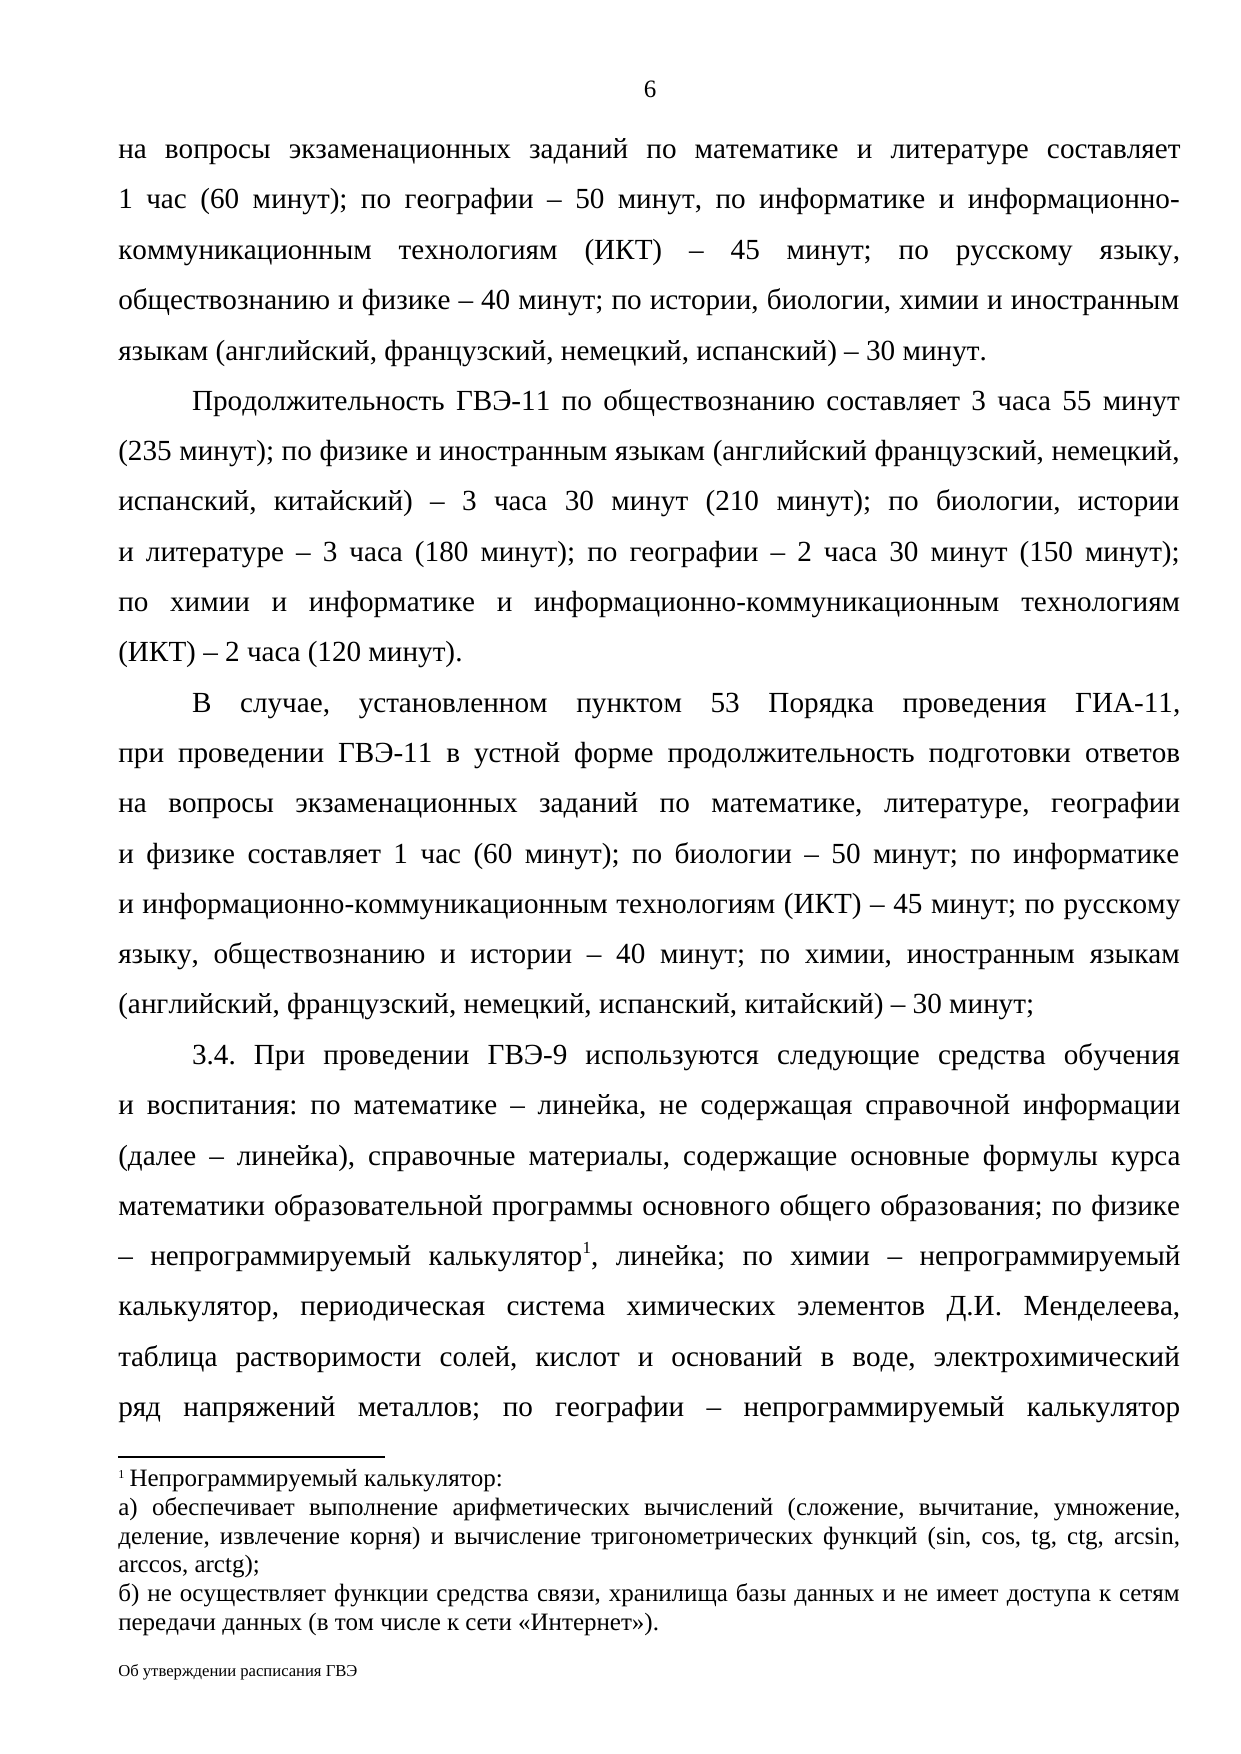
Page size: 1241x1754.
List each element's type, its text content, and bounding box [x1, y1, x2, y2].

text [118, 131, 1181, 366]
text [118, 1037, 1181, 1423]
text В случае, установленном пунктом 53 Порядка проведения ГИА-11, при проведении ГВЭ-11 в устной форме продолжительность подготовки ответов на вопросы экзаменационных заданий по математике, литературе, географии и физике составляет 1 час (60 минут); по биологии – 50 минут; по информатике и информационно-коммуникационным технологиям (ИКТ) – 45 минут; по русскому языку, обществознанию и истории – 40 минут; по химии, иностранным языкам (английский, французский, немецкий, испанский, китайский) – 30 минут; [118, 685, 1181, 1020]
text Продолжительность ГВЭ-11 по обществознанию составляет 3 часа 55 минут (235 минут); по физике и иностранным языкам (английский французский, немецкий, испанский, китайский) – 3 часа 30 минут (210 минут); по биологии, истории и литературе – 3 часа (180 минут); по географии – 2 часа 30 минут (150 минут); по химии и информатике и информационно-коммуникационным технологиям (ИКТ) – 2 часа (120 минут). [118, 383, 1181, 668]
